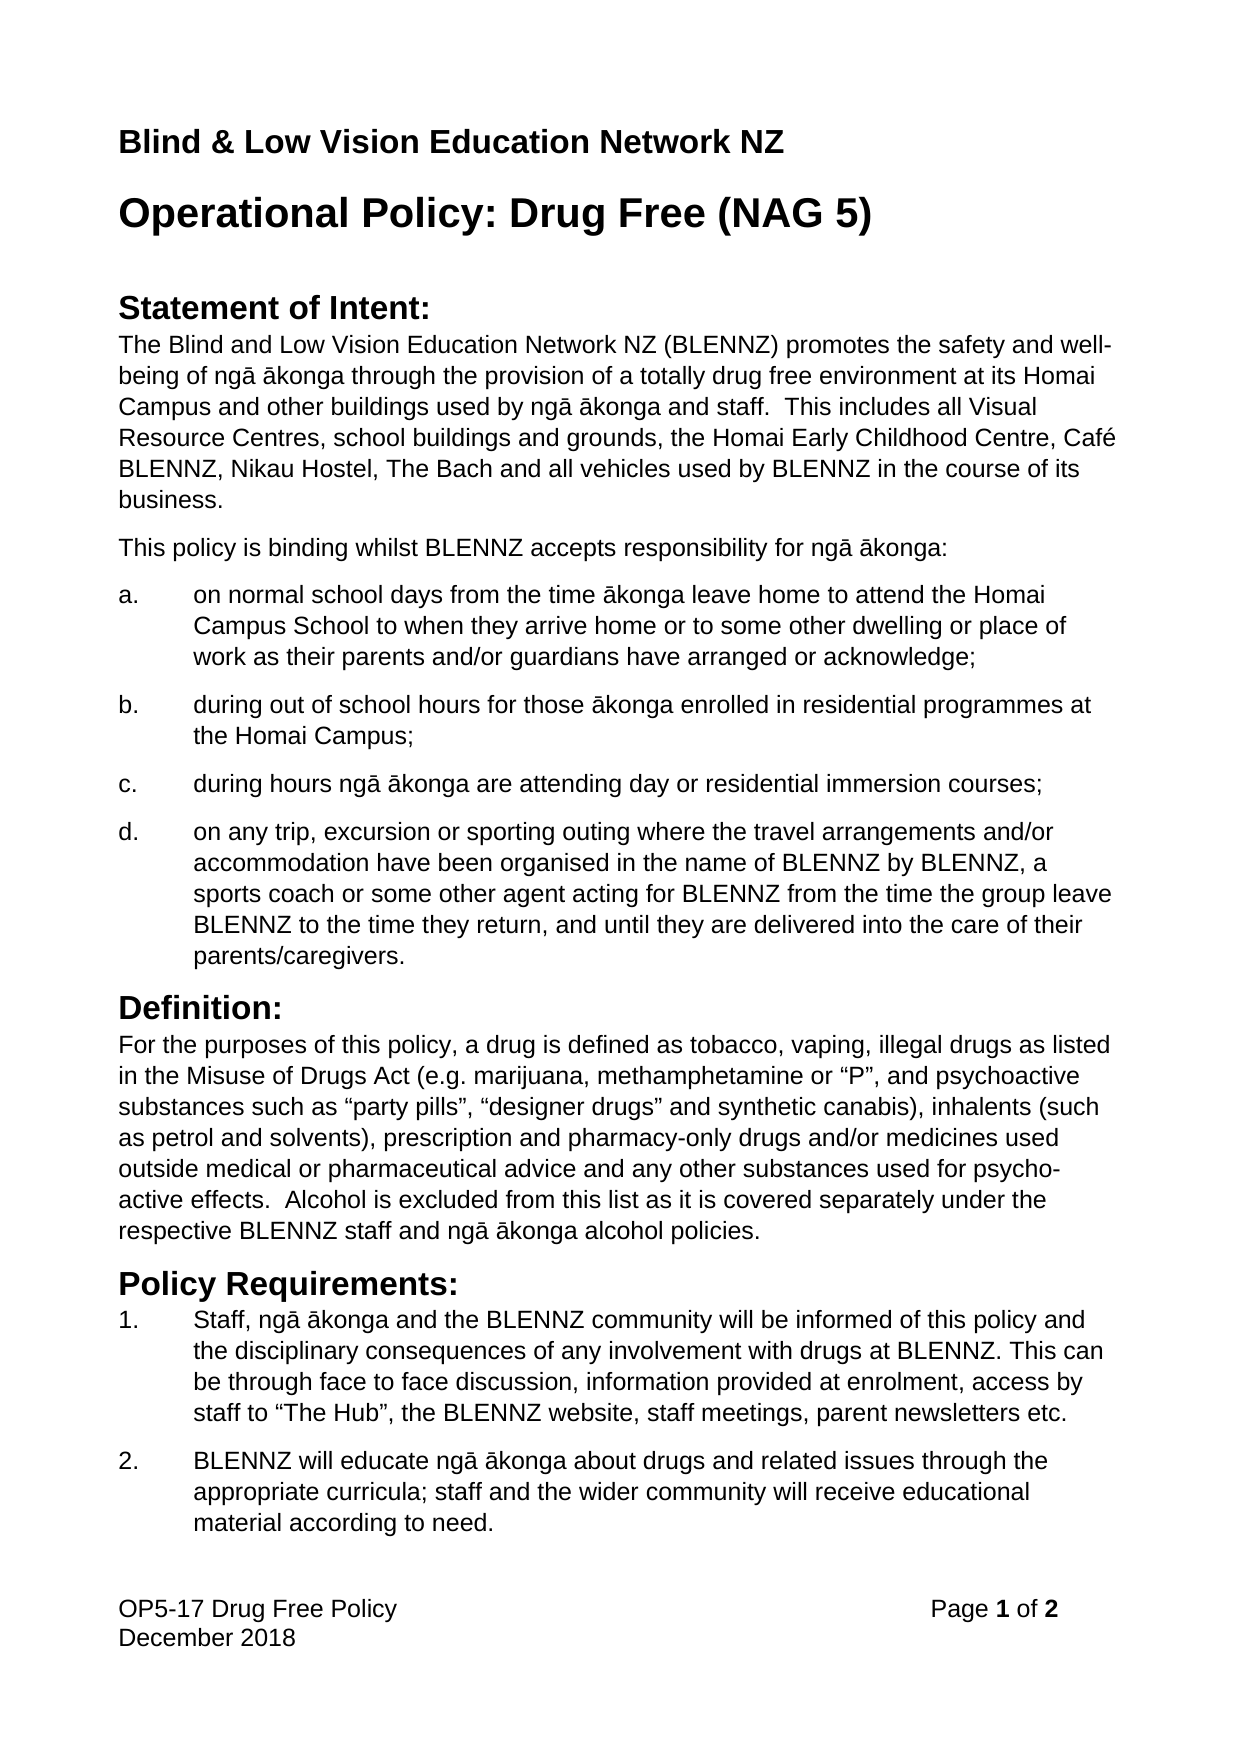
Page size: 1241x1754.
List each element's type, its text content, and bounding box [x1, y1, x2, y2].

subtitle Statement of Intent: [118, 288, 1122, 327]
text The Blind and Low Vision Education Network NZ (BLENNZ) promotes the safety and well-being of ngā ākonga through the provision of a totally drug free environment at its Homai Campus and other buildings used by ngā ākonga and staff. This includes all Visual Resource Centres, school buildings and grounds, the Homai Early Childhood Centre, Café BLENNZ, Nikau Hostel, The Bach and all vehicles used by BLENNZ in the course of its business. [118, 329, 1122, 513]
text a. on normal school days from the time ākonga leave home to attend the Homai Campus School to when they arrive home or to some other dwelling or place of work as their parents and/or guardians have arranged or acknowledge; [118, 580, 1122, 671]
subtitle Operational Policy: Drug Free (NAG 5) [118, 189, 1122, 237]
text 2. BLENNZ will educate ngā ākonga about drugs and related issues through the appropriate curricula; staff and the wider community will receive educational material according to need. [118, 1446, 1122, 1537]
subtitle Blind & Low Vision Education Network NZ [118, 122, 1122, 161]
text b. during out of school hours for those ākonga enrolled in residential programmes at the Homai Campus; [118, 690, 1122, 750]
text c. during hours ngā ākonga are attending day or residential immersion courses; [118, 769, 1122, 797]
text 1. Staff, ngā ākonga and the BLENNZ community will be informed of this policy and the disciplinary consequences of any involvement with drugs at BLENNZ. This can be through face to face discussion, information provided at enrolment, access by staff to “The Hub”, the BLENNZ website, staff meetings, parent newsletters etc. [118, 1305, 1122, 1427]
text For the purposes of this policy, a drug is defined as tobacco, vaping, illegal drugs as listed in the Misuse of Drugs Act (e.g. marijuana, methamphetamine or “P”, and psychoactive substances such as “party pills”, “designer drugs” and synthetic canabis), inhalents (such as petrol and solvents), prescription and pharmacy-only drugs and/or medicines used outside medical or pharmaceutical advice and any other substances used for psycho-active effects. Alcohol is excluded from this list as it is covered separately under the respective BLENNZ staff and ngā ākonga alcohol policies. [118, 1030, 1122, 1245]
text This policy is binding whilst BLENNZ accepts responsibility for ngā ākonga: [118, 532, 1122, 561]
subtitle Definition: [118, 988, 1122, 1027]
subtitle Policy Requirements: [118, 1264, 1122, 1302]
text d. on any trip, excursion or sporting outing where the travel arrangements and/or accommodation have been organised in the name of BLENNZ by BLENNZ, a sports coach or some other agent acting for BLENNZ from the time the group leave BLENNZ to the time they return, and until they are delivered into the care of their parents/caregivers. [118, 816, 1122, 969]
